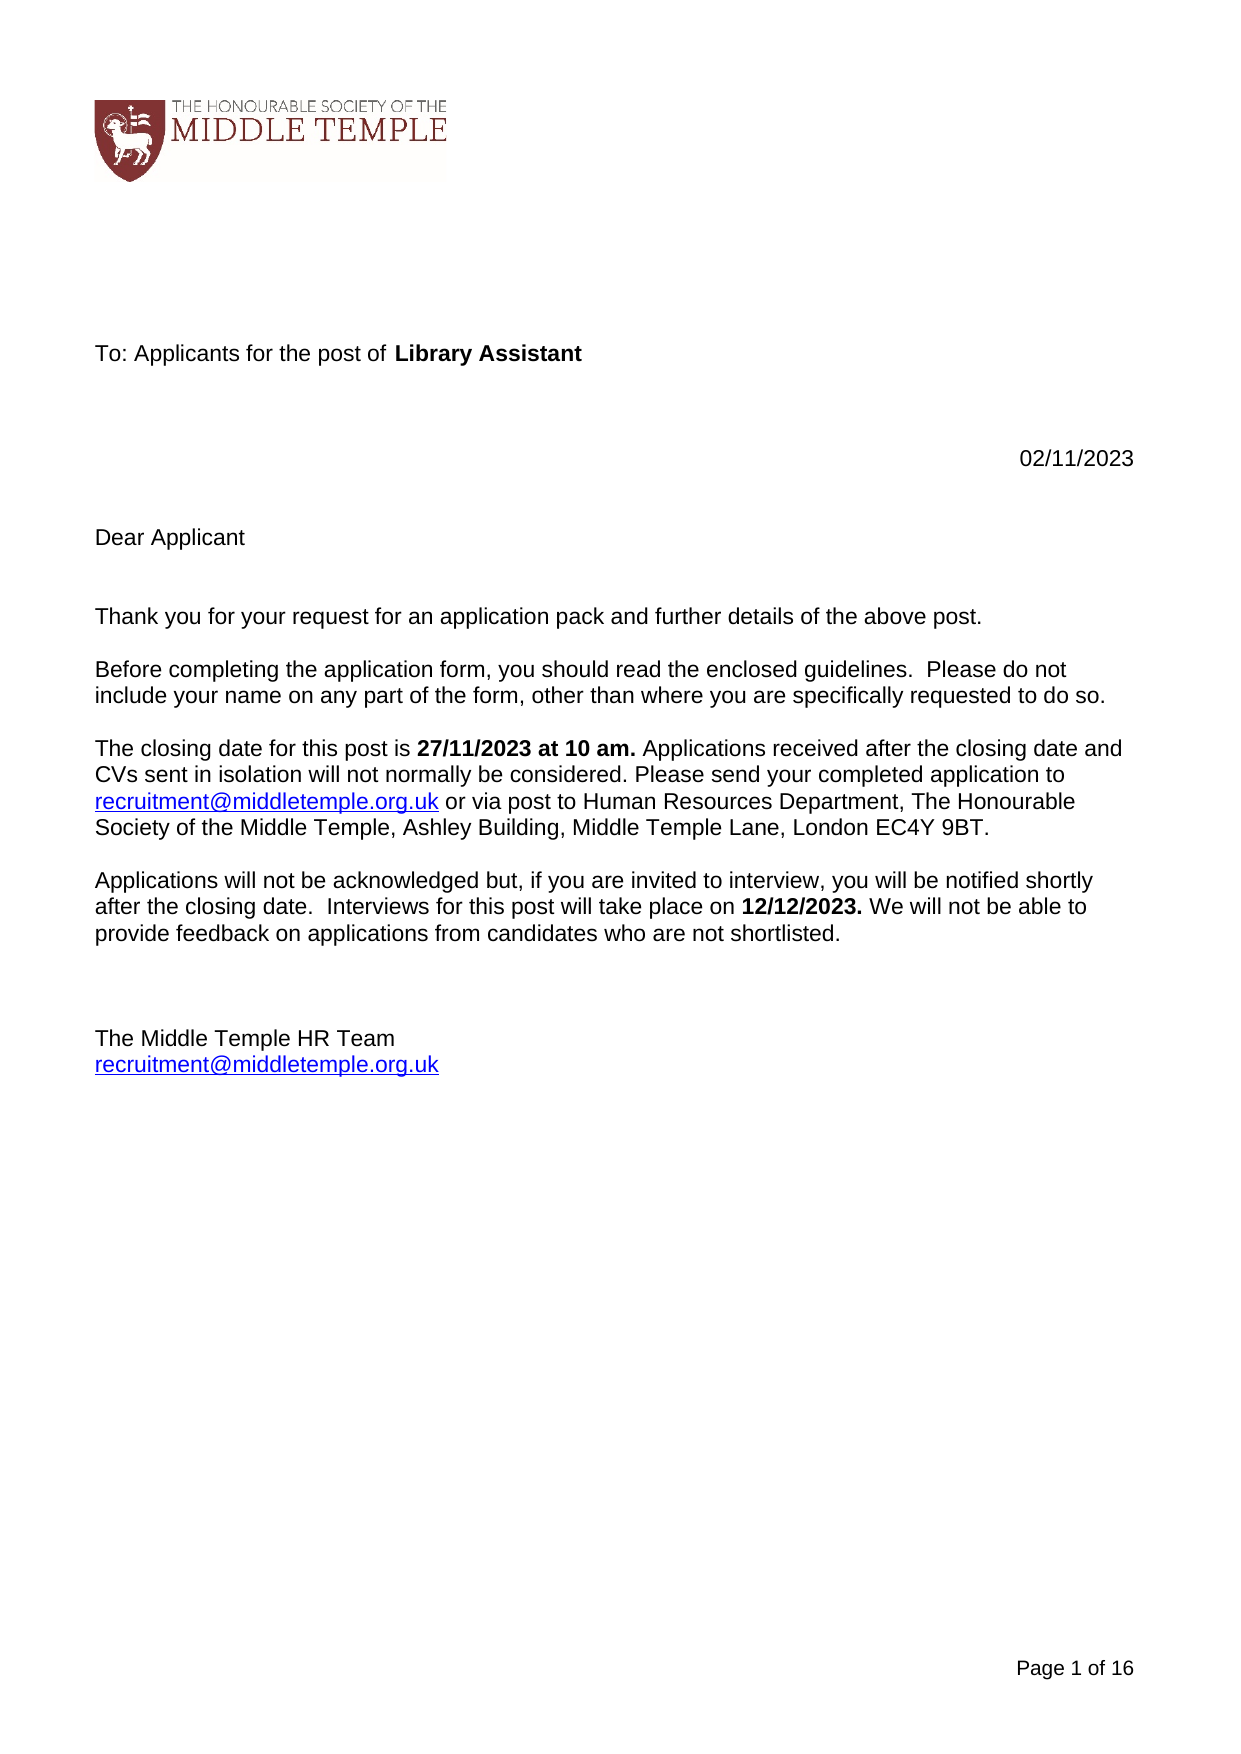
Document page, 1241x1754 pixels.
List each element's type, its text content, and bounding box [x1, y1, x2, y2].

text The Middle Temple HR Team [94, 1025, 1134, 1051]
text Applications will not be acknowledged but, if you are invited to interview, you will be notified shortly after the closing date. Interviews for this post will take place on 12/12/2023. We will not be able to provide feedback on applications from candidates who are not shortlisted. [94, 867, 1134, 946]
text 02/11/2023 [94, 445, 1134, 472]
text Thank you for your request for an application pack and further details of the above post. [94, 603, 1134, 630]
text recruitment@middletemple.org.uk [94, 1051, 1134, 1078]
text To: Applicants for the post of Library Assistant [94, 340, 1134, 366]
text Dear Applicant [94, 524, 1134, 551]
picture [94, 100, 447, 182]
text The closing date for this post is 27/11/2023 at 10 am. Applications received after the closing date and CVs sent in isolation will not normally be considered. Please send your completed application to recruitment@middletemple.org.uk or via post to Human Resources Department, The Honourable Society of the Middle Temple, Ashley Building, Middle Temple Lane, London EC4Y 9BT. [94, 735, 1134, 841]
text Before completing the application form, you should read the enclosed guidelines. Please do not include your name on any part of the form, other than where you are specifically requested to do so. [94, 656, 1134, 709]
